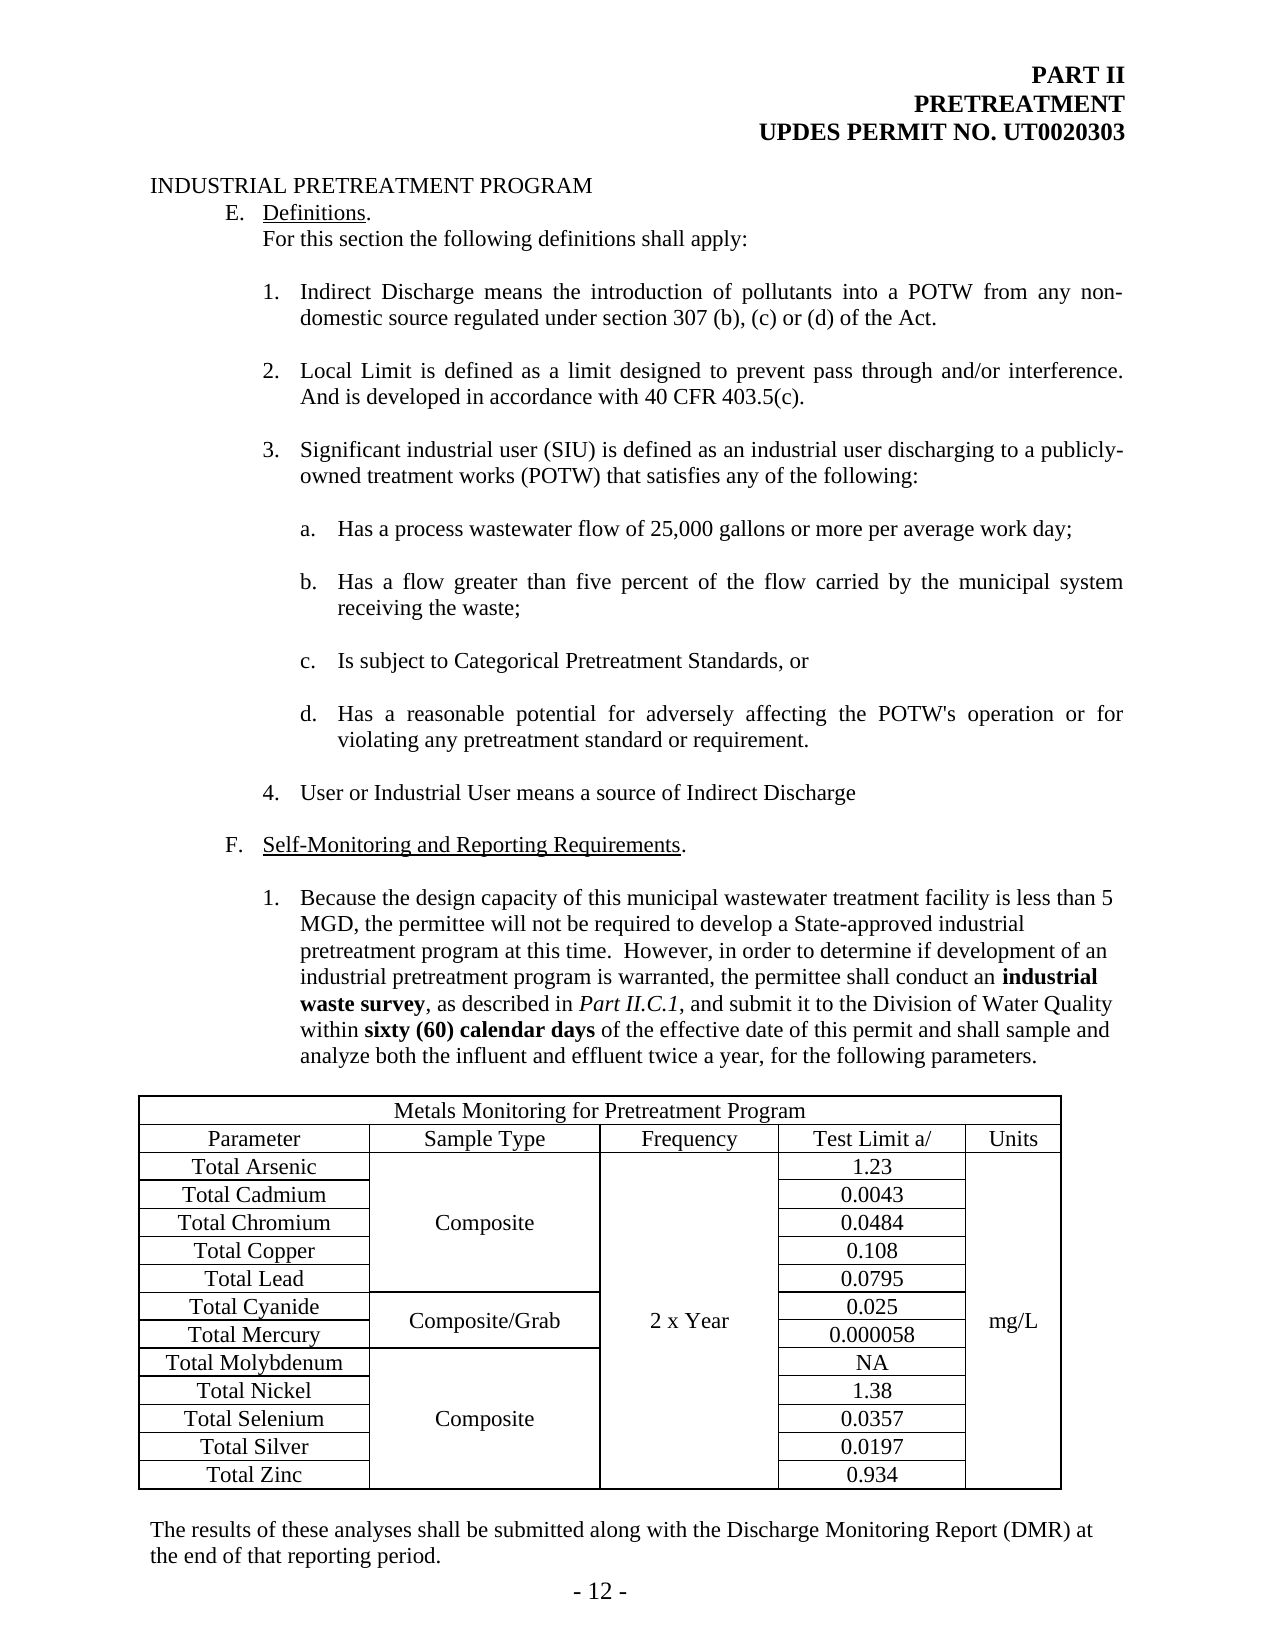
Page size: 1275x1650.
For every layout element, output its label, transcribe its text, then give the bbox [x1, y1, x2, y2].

table_cell Total Cyanide [140, 1293, 369, 1319]
list Has a flow greater than five percent of the flow carried by the municipal system receiving the waste; [300, 568, 1125, 621]
table_cell mg/L [966, 1153, 1060, 1487]
list Indirect Discharge means the introduction of pollutants into a POTW from any non-domestic source regulated under section 307 (b), (c) or (d) of the Act. [262, 278, 1125, 331]
table_cell Total Copper [140, 1237, 369, 1263]
table_cell Test Limit a/ [779, 1125, 965, 1151]
text For this section the following definitions shall apply: [225, 225, 1125, 252]
list Self-Monitoring and Reporting Requirements. [225, 831, 1125, 858]
table_cell Total Mercury [140, 1321, 369, 1347]
table_cell 0.0043 [779, 1180, 965, 1208]
list Significant industrial user (SIU) is defined as an industrial user discharging to a publicly-owned treatment works (POTW) that satisfies any of the following: [262, 436, 1125, 489]
table_cell Sample Type [370, 1125, 599, 1151]
table_cell 0.0197 [779, 1433, 965, 1459]
table_cell Total Chromium [140, 1209, 369, 1236]
table_cell Parameter [140, 1125, 369, 1151]
table_cell 0.025 [779, 1293, 965, 1319]
table_cell Composite/Grab [370, 1293, 599, 1347]
table_cell 0.0484 [779, 1209, 965, 1236]
table_cell Total Zinc [140, 1461, 369, 1487]
table_header Metals Monitoring for Pretreatment Program [140, 1097, 1060, 1123]
table_cell 1.23 [779, 1153, 965, 1179]
table_cell Total Cadmium [140, 1181, 369, 1208]
table_cell Total Molybdenum [140, 1349, 369, 1375]
table_cell 0.108 [779, 1237, 965, 1263]
table_cell 2 x Year [601, 1153, 778, 1487]
table_cell 0.934 [779, 1461, 965, 1487]
table_cell 0.0357 [779, 1405, 965, 1432]
table_cell Units [966, 1125, 1060, 1151]
list Local Limit is defined as a limit designed to prevent pass through and/or interference. And is developed in accordance with 40 CFR 403.5(c). [262, 357, 1125, 410]
table_cell Composite [370, 1153, 599, 1291]
table_cell Total Lead [140, 1265, 369, 1291]
list Has a reasonable potential for adversely affecting the POTW's operation or for violating any pretreatment standard or requirement. [300, 700, 1125, 752]
list Is subject to Categorical Pretreatment Standards, or [300, 647, 1125, 673]
table_cell Total Arsenic [140, 1153, 369, 1179]
list User or Industrial User means a source of Indirect Discharge [262, 779, 1125, 805]
table_cell NA [779, 1348, 965, 1375]
list Has a process wastewater flow of 25,000 gallons or more per average work day; [300, 515, 1125, 542]
text The results of these analyses shall be submitted along with the Discharge Monitoring Report (DMR) at the end of that reporting period. [150, 1516, 1125, 1568]
table_cell Frequency [601, 1125, 778, 1151]
table_cell Total Selenium [140, 1405, 369, 1432]
list Definitions. [225, 199, 1125, 225]
table_cell 0.0795 [779, 1265, 965, 1291]
table_cell 0.000058 [779, 1320, 965, 1347]
list Because the design capacity of this municipal wastewater treatment facility is less than 5 MGD, the permittee will not be required to develop a State-approved industrial pretreatment program at this time. However, in order to determine if development of an industrial pretreatment program is warranted, the permittee shall conduct an industrial waste survey, as described in Part II.C.1, and submit it to the Division of Water Quality within sixty (60) calendar days of the effective date of this permit and shall sample and analyze both the influent and effluent twice a year, for the following parameters. [262, 884, 1125, 1069]
table_cell Composite [370, 1349, 599, 1487]
table_cell 1.38 [779, 1376, 965, 1404]
table_cell Total Silver [140, 1433, 369, 1459]
table_cell Total Nickel [140, 1377, 369, 1404]
